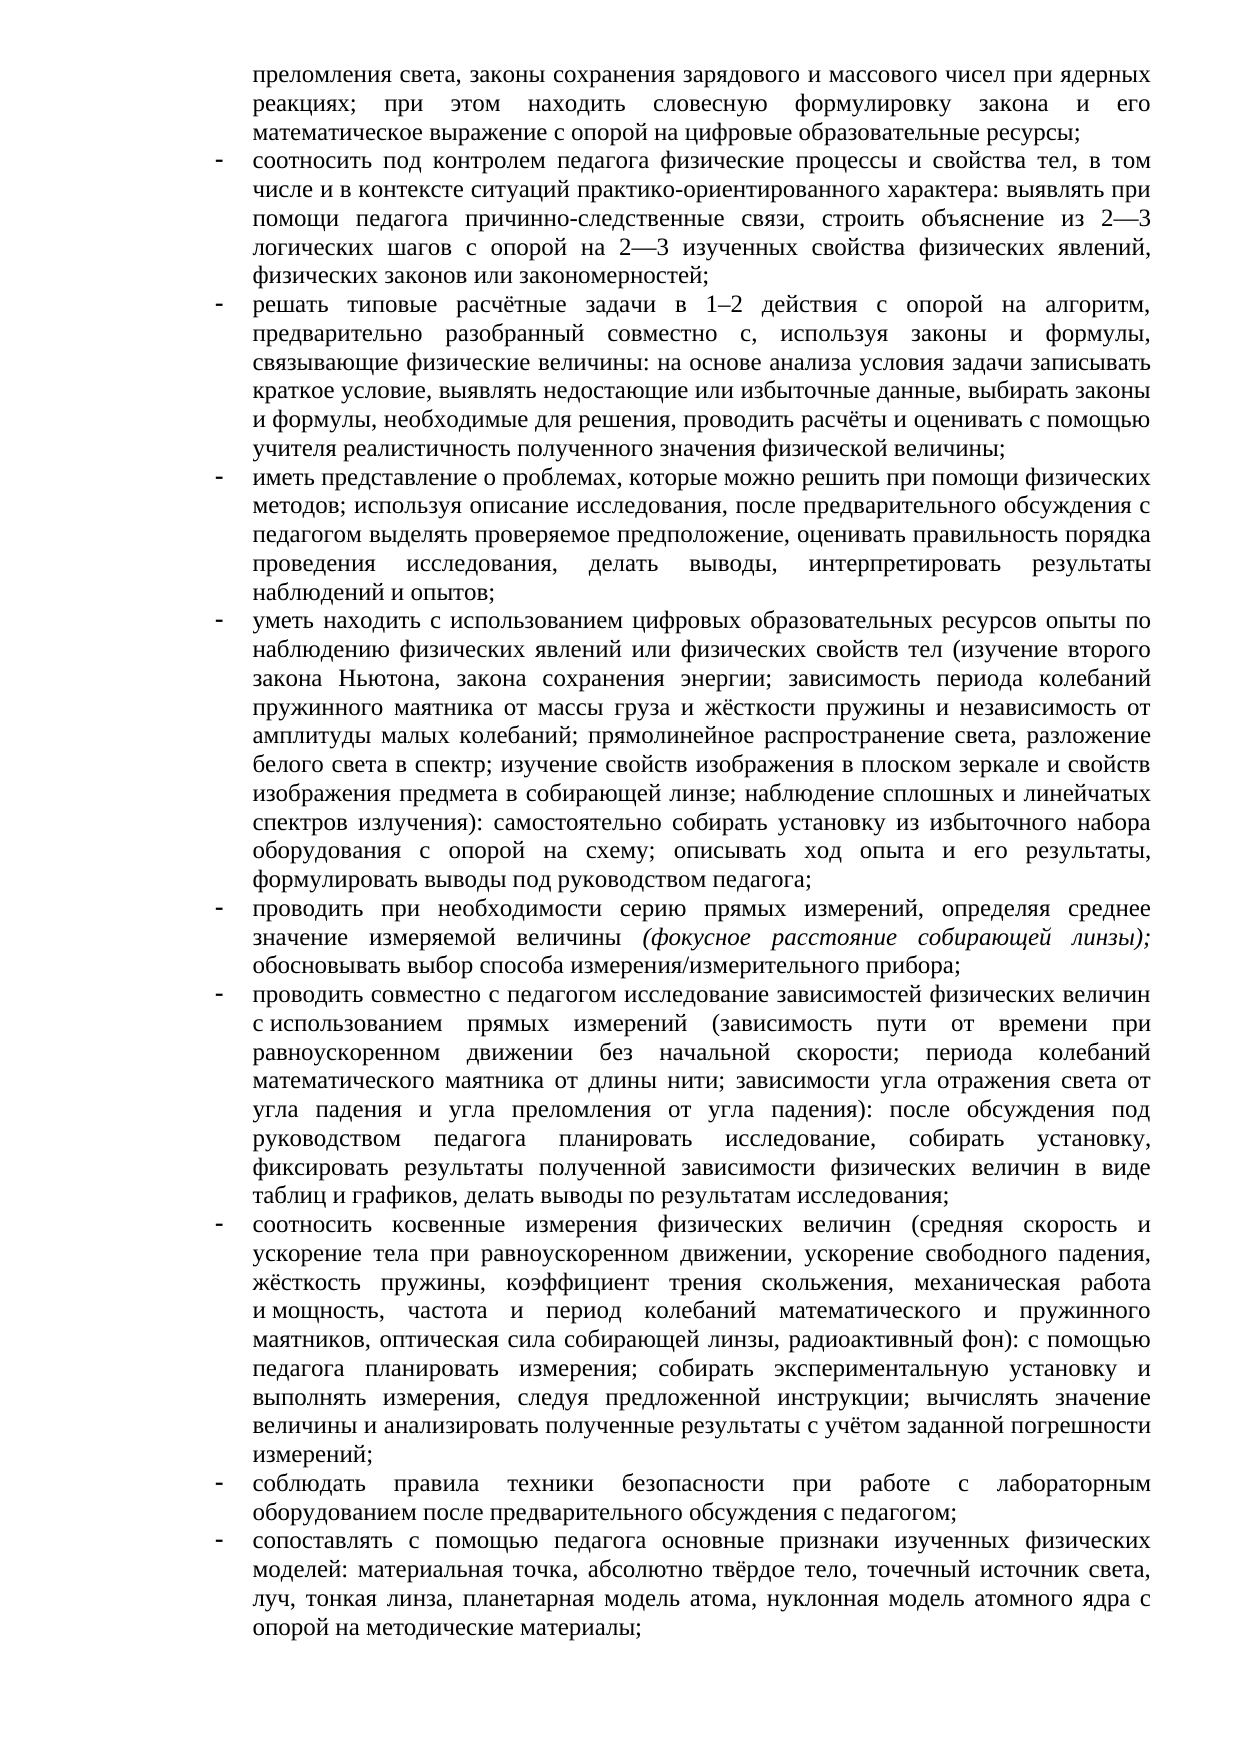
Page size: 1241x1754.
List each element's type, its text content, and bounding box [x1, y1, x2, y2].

list соотносить под контролем педагога физические процессы и свойства тел, в том числе и в контексте ситуаций практико-ориентированного характера: выявлять при помощи педагога причинно-следственные связи, строить объяснение из 2—3 логических шагов с опорой на 2—3 изученных свойства физических явлений, физических законов или закономерностей; [215, 145, 1152, 289]
list проводить совместно с педагогом исследование зависимостей физических величин с использованием прямых измерений (зависимость пути от времени при равноускоренном движении без начальной скорости; периода колебаний математического маятника от длины нити; зависимости угла отражения света от угла падения и угла преломления от угла падения): после обсуждения под руководством педагога планировать исследование, собирать установку, фиксировать результаты полученной зависимости физических величин в виде таблиц и графиков, делать выводы по результатам исследования; [215, 979, 1152, 1209]
list соблюдать правила техники безопасности при работе с лабораторным оборудованием после предварительного обсуждения с педагогом; [215, 1468, 1152, 1525]
list соотносить косвенные измерения физических величин (средняя скорость и ускорение тела при равноускоренном движении, ускорение свободного падения, жёсткость пружины, коэффициент трения скольжения, механическая работа и мощность, частота и период колебаний математического и пружинного маятников, оптическая сила собирающей линзы, радиоактивный фон): с помощью педагога планировать измерения; собирать экспериментальную установку и выполнять измерения, следуя предложенной инструкции; вычислять значение величины и анализировать полученные результаты с учётом заданной погрешности измерений; [215, 1209, 1152, 1468]
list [215, 59, 1152, 145]
list проводить при необходимости серию прямых измерений, определяя среднее значение измеряемой величины (фокусное расстояние собирающей линзы); обосновывать выбор способа измерения/измерительного прибора; [215, 893, 1152, 979]
list сопоставлять с помощью педагога основные признаки изученных физических моделей: материальная точка, абсолютно твёрдое тело, точечный источник света, луч, тонкая линза, планетарная модель атома, нуклонная модель атомного ядра с опорой на методические материалы; [215, 1525, 1152, 1640]
list решать типовые расчётные задачи в 1–2 действия с опорой на алгоритм, предварительно разобранный совместно с, используя законы и формулы, связывающие физические величины: на основе анализа условия задачи записывать краткое условие, выявлять недостающие или избыточные данные, выбирать законы и формулы, необходимые для решения, проводить расчёты и оценивать с помощью учителя реалистичность полученного значения физической величины; [215, 289, 1152, 462]
list уметь находить с использованием цифровых образовательных ресурсов опыты по наблюдению физических явлений или физических свойств тел (изучение второго закона Ньютона, закона сохранения энергии; зависимость периода колебаний пружинного маятника от массы груза и жёсткости пружины и независимость от амплитуды малых колебаний; прямолинейное распространение света, разложение белого света в спектр; изучение свойств изображения в плоском зеркале и свойств изображения предмета в собирающей линзе; наблюдение сплошных и линейчатых спектров излучения): самостоятельно собирать установку из избыточного набора оборудования с опорой на схему; описывать ход опыта и его результаты, формулировать выводы под руководством педагога; [215, 605, 1152, 893]
list иметь представление о проблемах, которые можно решить при помощи физических методов; используя описание исследования, после предварительного обсуждения с педагогом выделять проверяемое предположение, оценивать правильность порядка проведения исследования, делать выводы, интерпретировать результаты наблюдений и опытов; [215, 462, 1152, 605]
